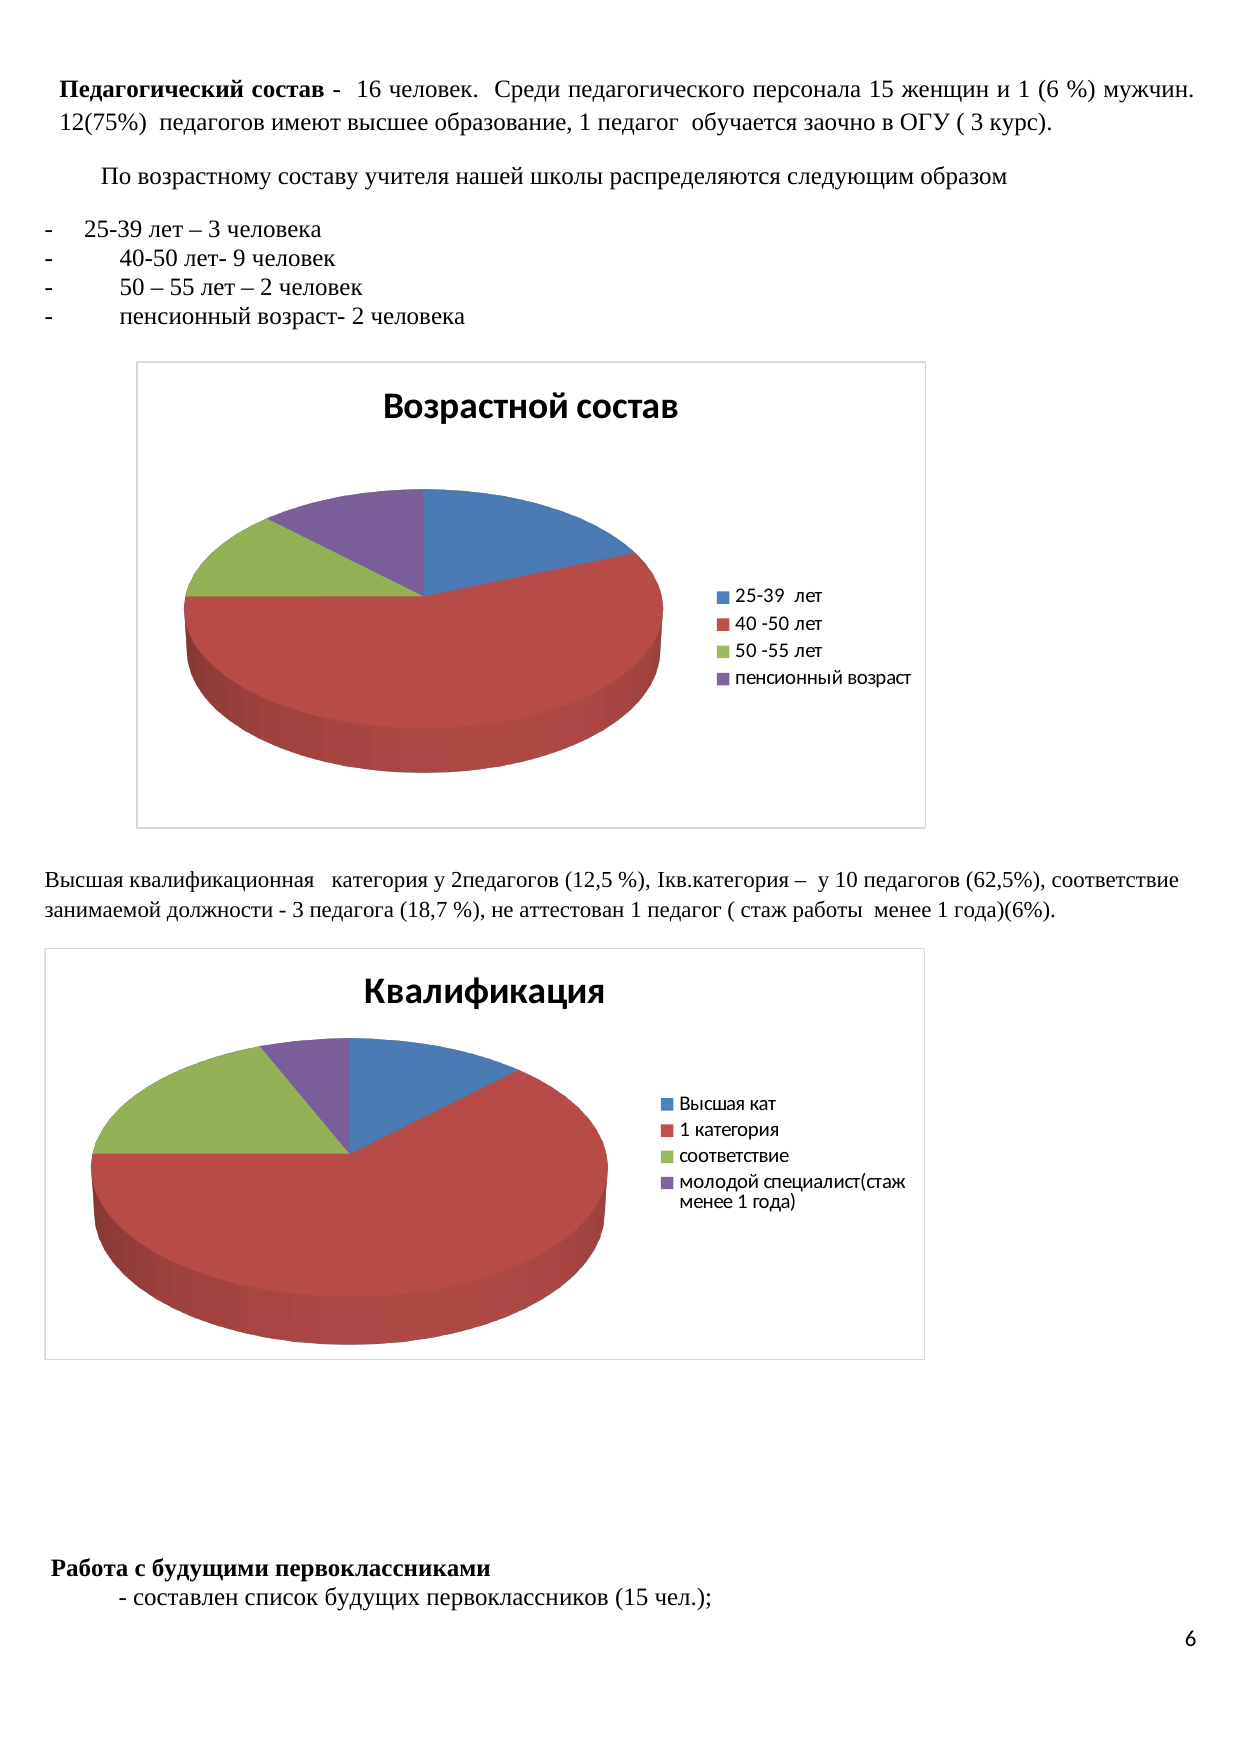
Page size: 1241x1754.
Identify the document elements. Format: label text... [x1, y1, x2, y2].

text - составлен список будущих первоклассников (15 чел.); [44, 1582, 1196, 1610]
list пенсионный возраст- 2 человека [0, 301, 1196, 329]
list 40-50 лет- 9 человек [0, 243, 1196, 272]
text Педагогический состав - 16 человек. Среди педагогического персонала 15 женщин и 1 (6 %) мужчин. 12(75%) педагогов имеют высшее образование, 1 педагог обучается заочно в ОГУ ( 3 курс). [59, 74, 1196, 136]
text Работа с будущими первоклассниками [44, 1553, 1196, 1582]
text По возрастному составу учителя нашей школы распределяются следующим образом [44, 161, 1196, 189]
text Высшая квалификационная категория у 2педагогов (12,5 %), Iкв.категория – у 10 педагогов (62,5%), соответствие занимаемой должности - 3 педагога (18,7 %), не аттестован 1 педагог ( стаж работы менее 1 года)(6%). [44, 866, 1196, 923]
text - 25-39 лет – 3 человека [44, 214, 1196, 243]
list 50 – 55 лет – 2 человек [0, 272, 1196, 301]
